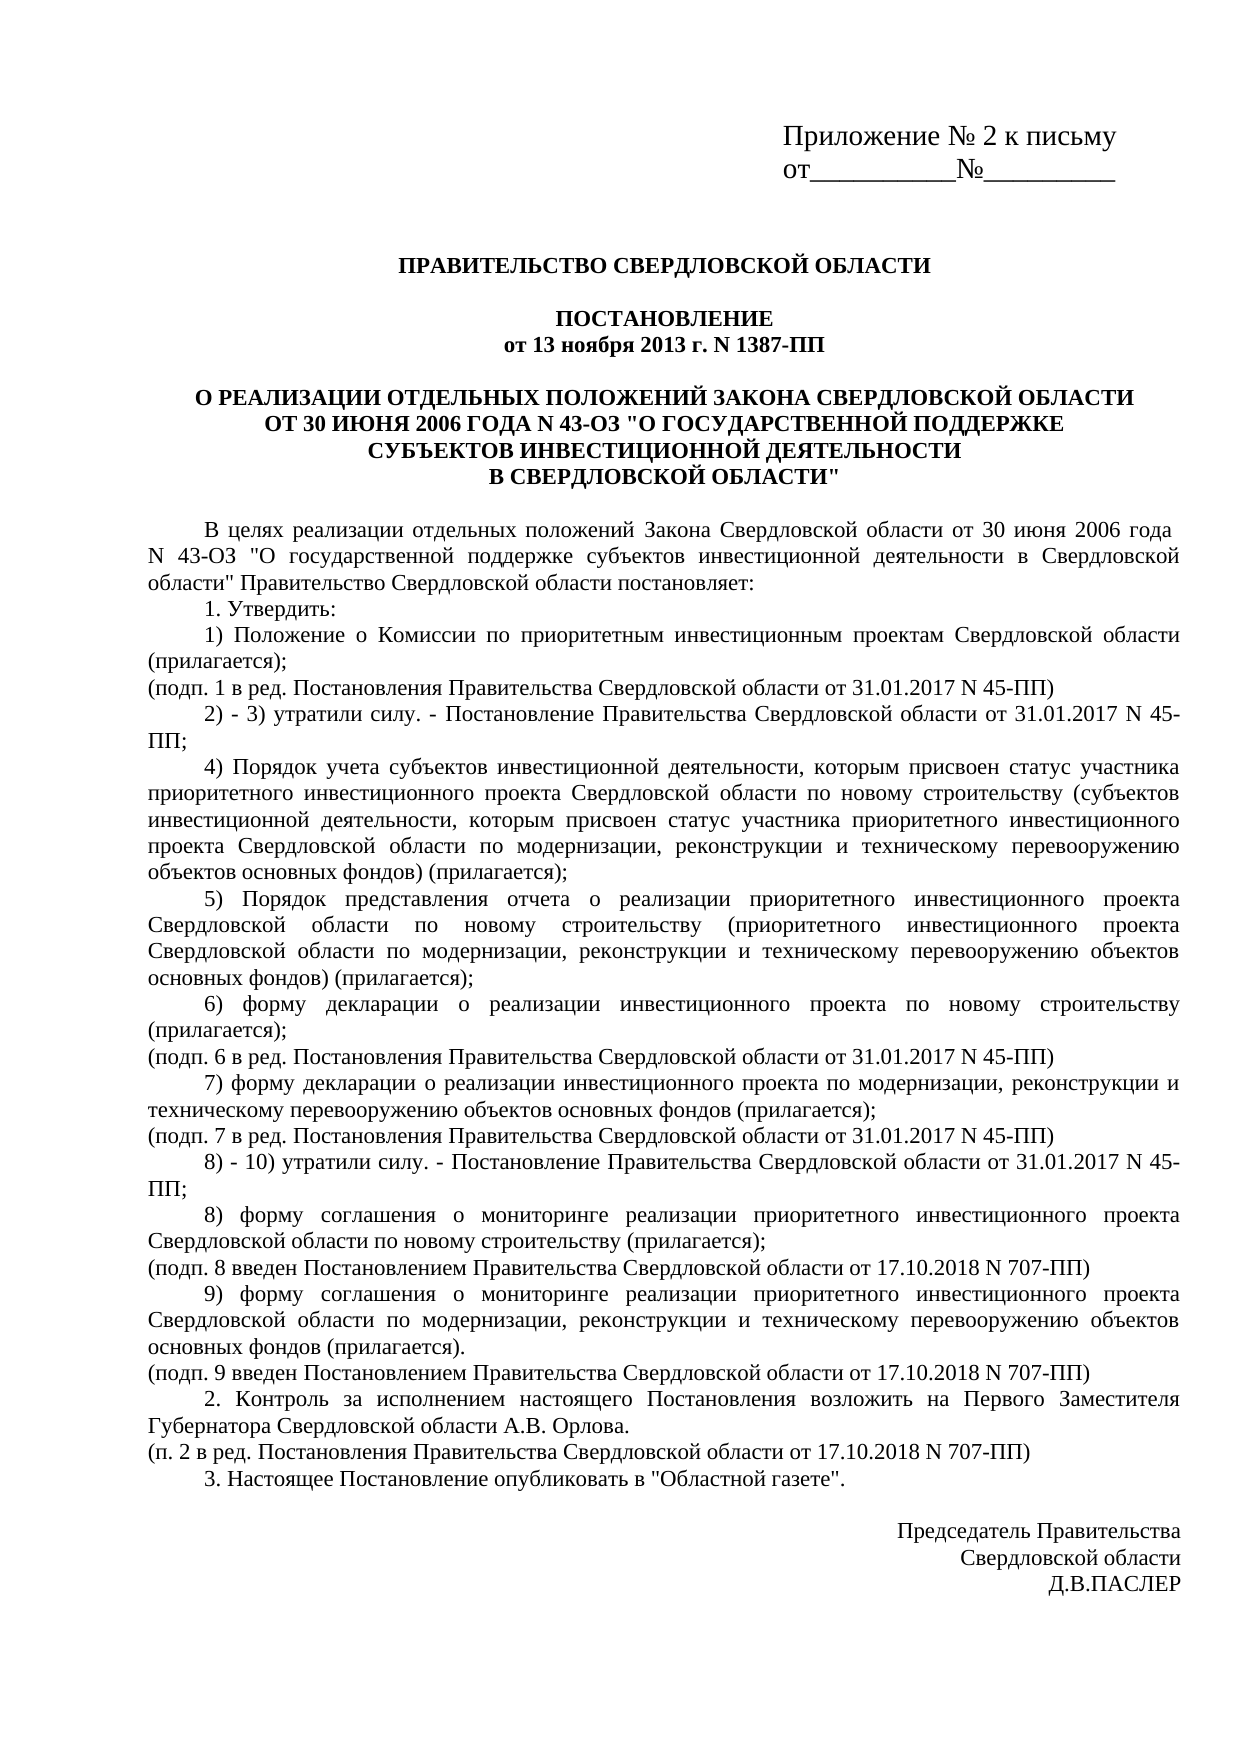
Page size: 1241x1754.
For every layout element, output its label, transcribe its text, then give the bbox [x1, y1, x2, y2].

text 9) форму соглашения о мониторинге реализации приоритетного инвестиционного проекта Свердловской области по модернизации, реконструкции и техническому перевооружению объектов основных фондов (прилагается). [148, 1280, 1181, 1359]
text (п. 2 в ред. Постановления Правительства Свердловской области от 17.10.2018 N 707-ПП) [148, 1438, 1181, 1464]
title от 13 ноября 2013 г. N 1387-ПП [148, 331, 1181, 358]
title от__________№_________ [783, 152, 1181, 185]
title ПОСТАНОВЛЕНИЕ [148, 305, 1181, 331]
title ОТ 30 ИЮНЯ 2006 ГОДА N 43-ОЗ "О ГОСУДАРСТВЕННОЙ ПОДДЕРЖКЕ [148, 410, 1181, 437]
text (подп. 6 в ред. Постановления Правительства Свердловской области от 31.01.2017 N 45-ПП) [148, 1043, 1181, 1069]
text В целях реализации отдельных положений Закона Свердловской области от 30 июня 2006 года N 43-ОЗ "О государственной поддержке субъектов инвестиционной деятельности в Свердловской области" Правительство Свердловской области постановляет: [148, 516, 1181, 595]
text 6) форму декларации о реализации инвестиционного проекта по новому строительству (прилагается); [148, 990, 1181, 1043]
text (подп. 7 в ред. Постановления Правительства Свердловской области от 31.01.2017 N 45-ПП) [148, 1122, 1181, 1148]
text 8) форму соглашения о мониторинге реализации приоритетного инвестиционного проекта Свердловской области по новому строительству (прилагается); [148, 1201, 1181, 1254]
text Свердловской области [148, 1544, 1181, 1570]
text 3. Настоящее Постановление опубликовать в "Областной газете". [148, 1464, 1181, 1491]
title ПРАВИТЕЛЬСТВО СВЕРДЛОВСКОЙ ОБЛАСТИ [148, 252, 1181, 279]
text 1) Положение о Комиссии по приоритетным инвестиционным проектам Свердловской области (прилагается); [148, 621, 1181, 674]
text Д.В.ПАСЛЕР [148, 1570, 1181, 1596]
text 4) Порядок учета субъектов инвестиционной деятельности, которым присвоен статус участника приоритетного инвестиционного проекта Свердловской области по новому строительству (субъектов инвестиционной деятельности, которым присвоен статус участника приоритетного инвестиционного проекта Свердловской области по модернизации, реконструкции и техническому перевооружению объектов основных фондов) (прилагается); [148, 753, 1181, 885]
title Приложение № 2 к письму [783, 118, 1181, 152]
text 5) Порядок представления отчета о реализации приоритетного инвестиционного проекта Свердловской области по новому строительству (приоритетного инвестиционного проекта Свердловской области по модернизации, реконструкции и техническому перевооружению объектов основных фондов) (прилагается); [148, 885, 1181, 990]
text 2. Контроль за исполнением настоящего Постановления возложить на Первого Заместителя Губернатора Свердловской области А.В. Орлова. [148, 1386, 1181, 1438]
text (подп. 8 введен Постановлением Правительства Свердловской области от 17.10.2018 N 707-ПП) [148, 1254, 1181, 1280]
title СУБЪЕКТОВ ИНВЕСТИЦИОННОЙ ДЕЯТЕЛЬНОСТИ [148, 437, 1181, 463]
text 7) форму декларации о реализации инвестиционного проекта по модернизации, реконструкции и техническому перевооружению объектов основных фондов (прилагается); [148, 1069, 1181, 1122]
text (подп. 1 в ред. Постановления Правительства Свердловской области от 31.01.2017 N 45-ПП) [148, 674, 1181, 700]
text 2) - 3) утратили силу. - Постановление Правительства Свердловской области от 31.01.2017 N 45-ПП; [148, 700, 1181, 753]
text Председатель Правительства [148, 1517, 1181, 1544]
title В СВЕРДЛОВСКОЙ ОБЛАСТИ" [148, 463, 1181, 489]
text (подп. 9 введен Постановлением Правительства Свердловской области от 17.10.2018 N 707-ПП) [148, 1359, 1181, 1386]
text 8) - 10) утратили силу. - Постановление Правительства Свердловской области от 31.01.2017 N 45-ПП; [148, 1148, 1181, 1201]
text 1. Утвердить: [148, 595, 1181, 621]
title О РЕАЛИЗАЦИИ ОТДЕЛЬНЫХ ПОЛОЖЕНИЙ ЗАКОНА СВЕРДЛОВСКОЙ ОБЛАСТИ [148, 384, 1181, 410]
